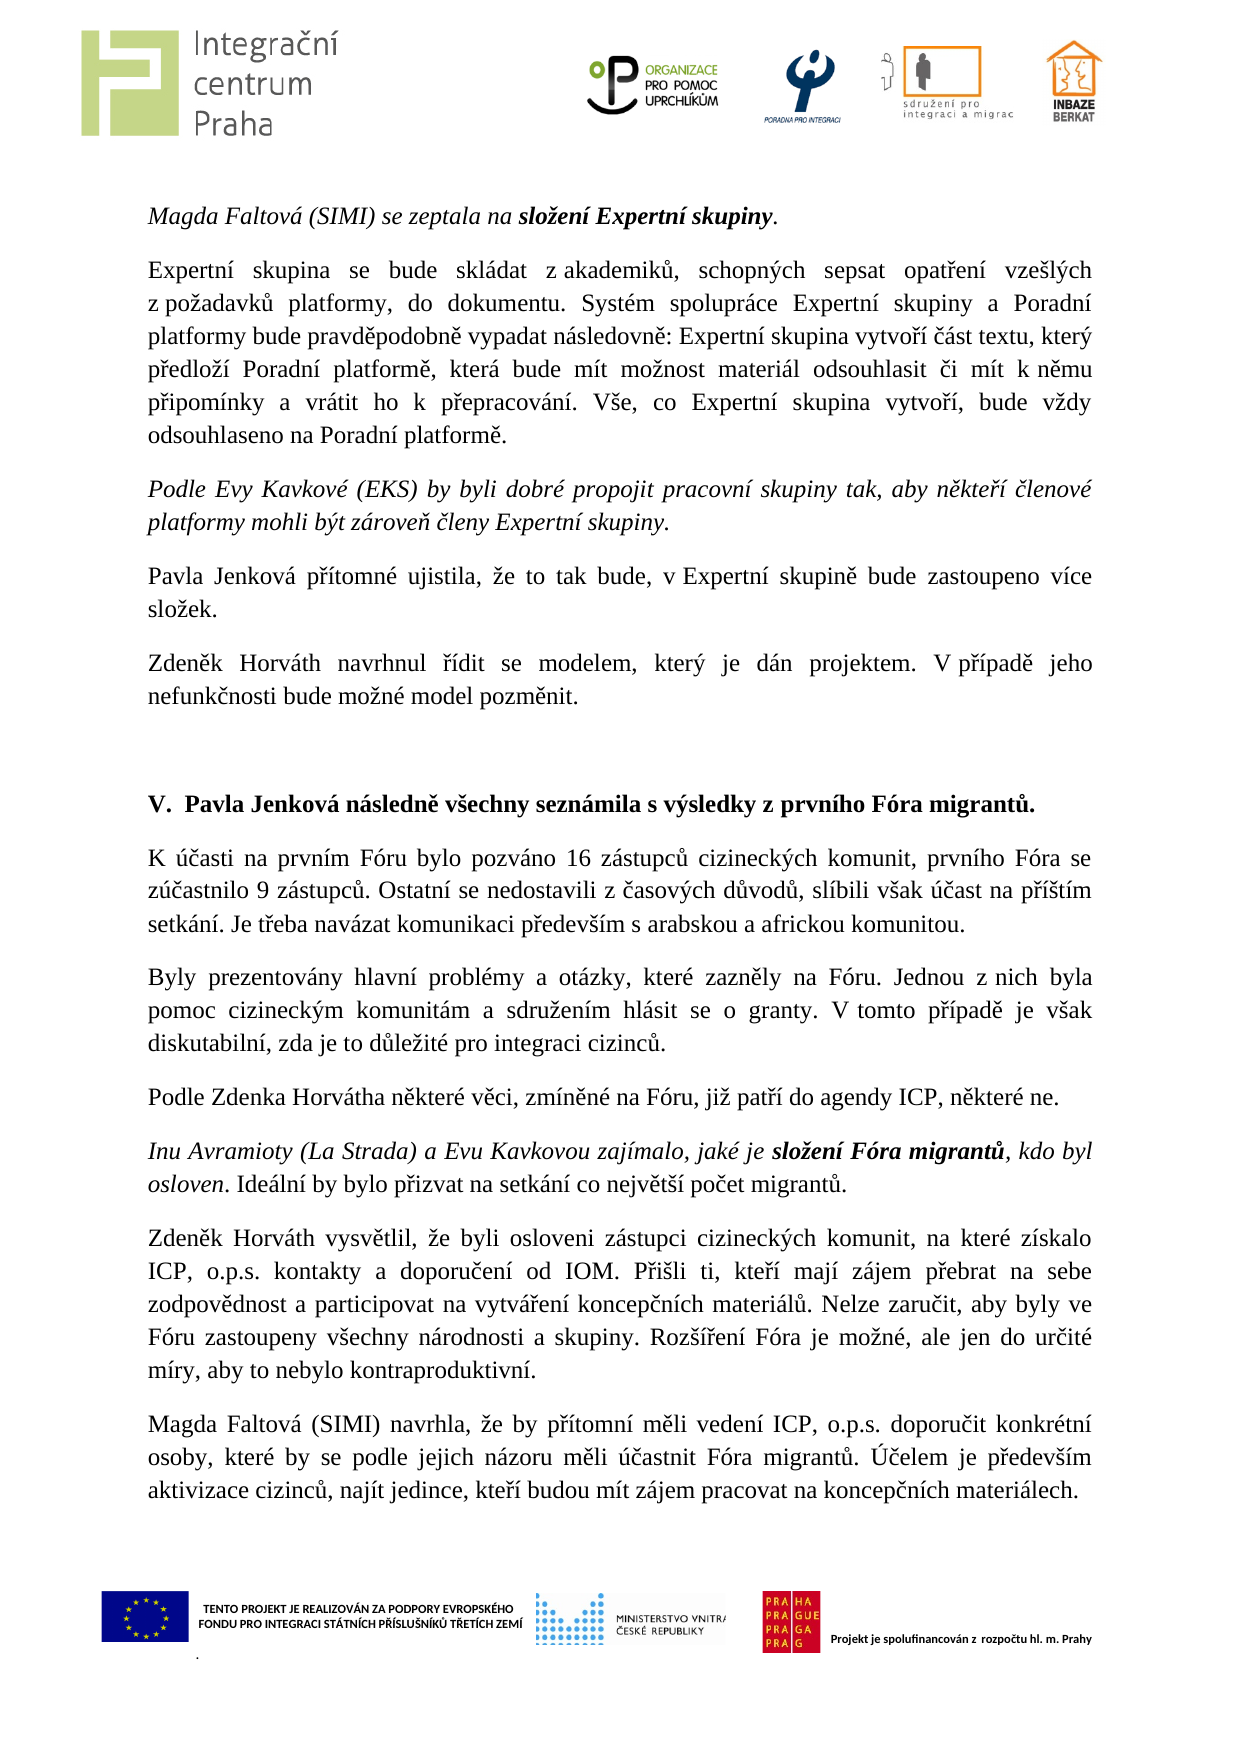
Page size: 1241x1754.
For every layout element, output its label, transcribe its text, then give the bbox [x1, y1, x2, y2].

text K účasti na prvním Fóru bylo pozváno 16 zástupců cizineckých komunit, prvního Fóra se zúčastnilo 9 zástupců. Ostatní se nedostavili z časových důvodů, slíbili však účast na příštím setkání. Je třeba navázat komunikaci především s arabskou a africkou komunitou. [148, 843, 1093, 937]
text Inu Avramioty (La Strada) a Evu Kavkovou zajímalo, jaké je složení Fóra migrantů, kdo byl osloven. Ideální by bylo přizvat na setkání co největší počet migrantů. [148, 1136, 1093, 1198]
text Podle Zdenka Horvátha některé věci, zmíněné na Fóru, již patří do agendy ICP, některé ne. [148, 1082, 1093, 1111]
text Podle Evy Kavkové (EKS) by byli dobré propojit pracovní skupiny tak, aby někteří členové platformy mohli být zároveň členy Expertní skupiny. [148, 474, 1093, 536]
text Zdeněk Horváth vysvětlil, že byli osloveni zástupci cizineckých komunit, na které získalo ICP, o.p.s. kontakty a doporučení od IOM. Přišli ti, kteří mají zájem přebrat na sebe zodpovědnost a participovat na vytváření koncepčních materiálů. Nelze zaručit, aby byly ve Fóru zastoupeny všechny národnosti a skupiny. Rozšíření Fóra je možné, ale jen do určité míry, aby to nebylo kontraproduktivní. [148, 1223, 1093, 1384]
picture [535, 1593, 726, 1644]
picture [879, 46, 1014, 125]
text Pavla Jenková přítomné ujistila, že to tak bude, v Expertní skupině bude zastoupeno více složek. [148, 561, 1093, 623]
picture [761, 46, 842, 122]
picture [64, 13, 352, 148]
picture [1042, 39, 1106, 126]
text Magda Faltová (SIMI) se zeptala na složení Expertní skupiny. [148, 201, 1093, 230]
text Zdeněk Horváth navrhnul řídit se modelem, který je dán projektem. V případě jeho nefunkčnosti bude možné model pozměnit. [148, 648, 1093, 710]
text Magda Faltová (SIMI) navrhla, že by přítomní měli vedení ICP, o.p.s. doporučit konkrétní osoby, které by se podle jejich názoru měli účastnit Fóra migrantů. Účelem je především aktivizace cizinců, najít jedince, kteří budou mít zájem pracovat na koncepčních materiálech. [148, 1409, 1093, 1504]
picture [761, 1591, 820, 1652]
text Byly prezentovány hlavní problémy a otázky, které zazněly na Fóru. Jednou z nich byla pomoc cizineckým komunitám a sdružením hlásit se o granty. V tomto případě je však diskutabilní, zda je to důležité pro integraci cizinců. [148, 962, 1093, 1057]
picture [578, 47, 725, 120]
text Expertní skupina se bude skládat z akademiků, schopných sepsat opatření vzešlých z požadavků platformy, do dokumentu. Systém spolupráce Expertní skupiny a Poradní platformy bude pravděpodobně vypadat následovně: Expertní skupina vytvoří část textu, který předloží Poradní platformě, která bude mít možnost materiál odsouhlasit či mít k němu připomínky a vrátit ho k přepracování. Vše, co Expertní skupina vytvoří, bude vždy odsouhlaseno na Poradní platformě. [148, 255, 1093, 449]
text V. Pavla Jenková následně všechny seznámila s výsledky z prvního Fóra migrantů. [148, 789, 1093, 817]
